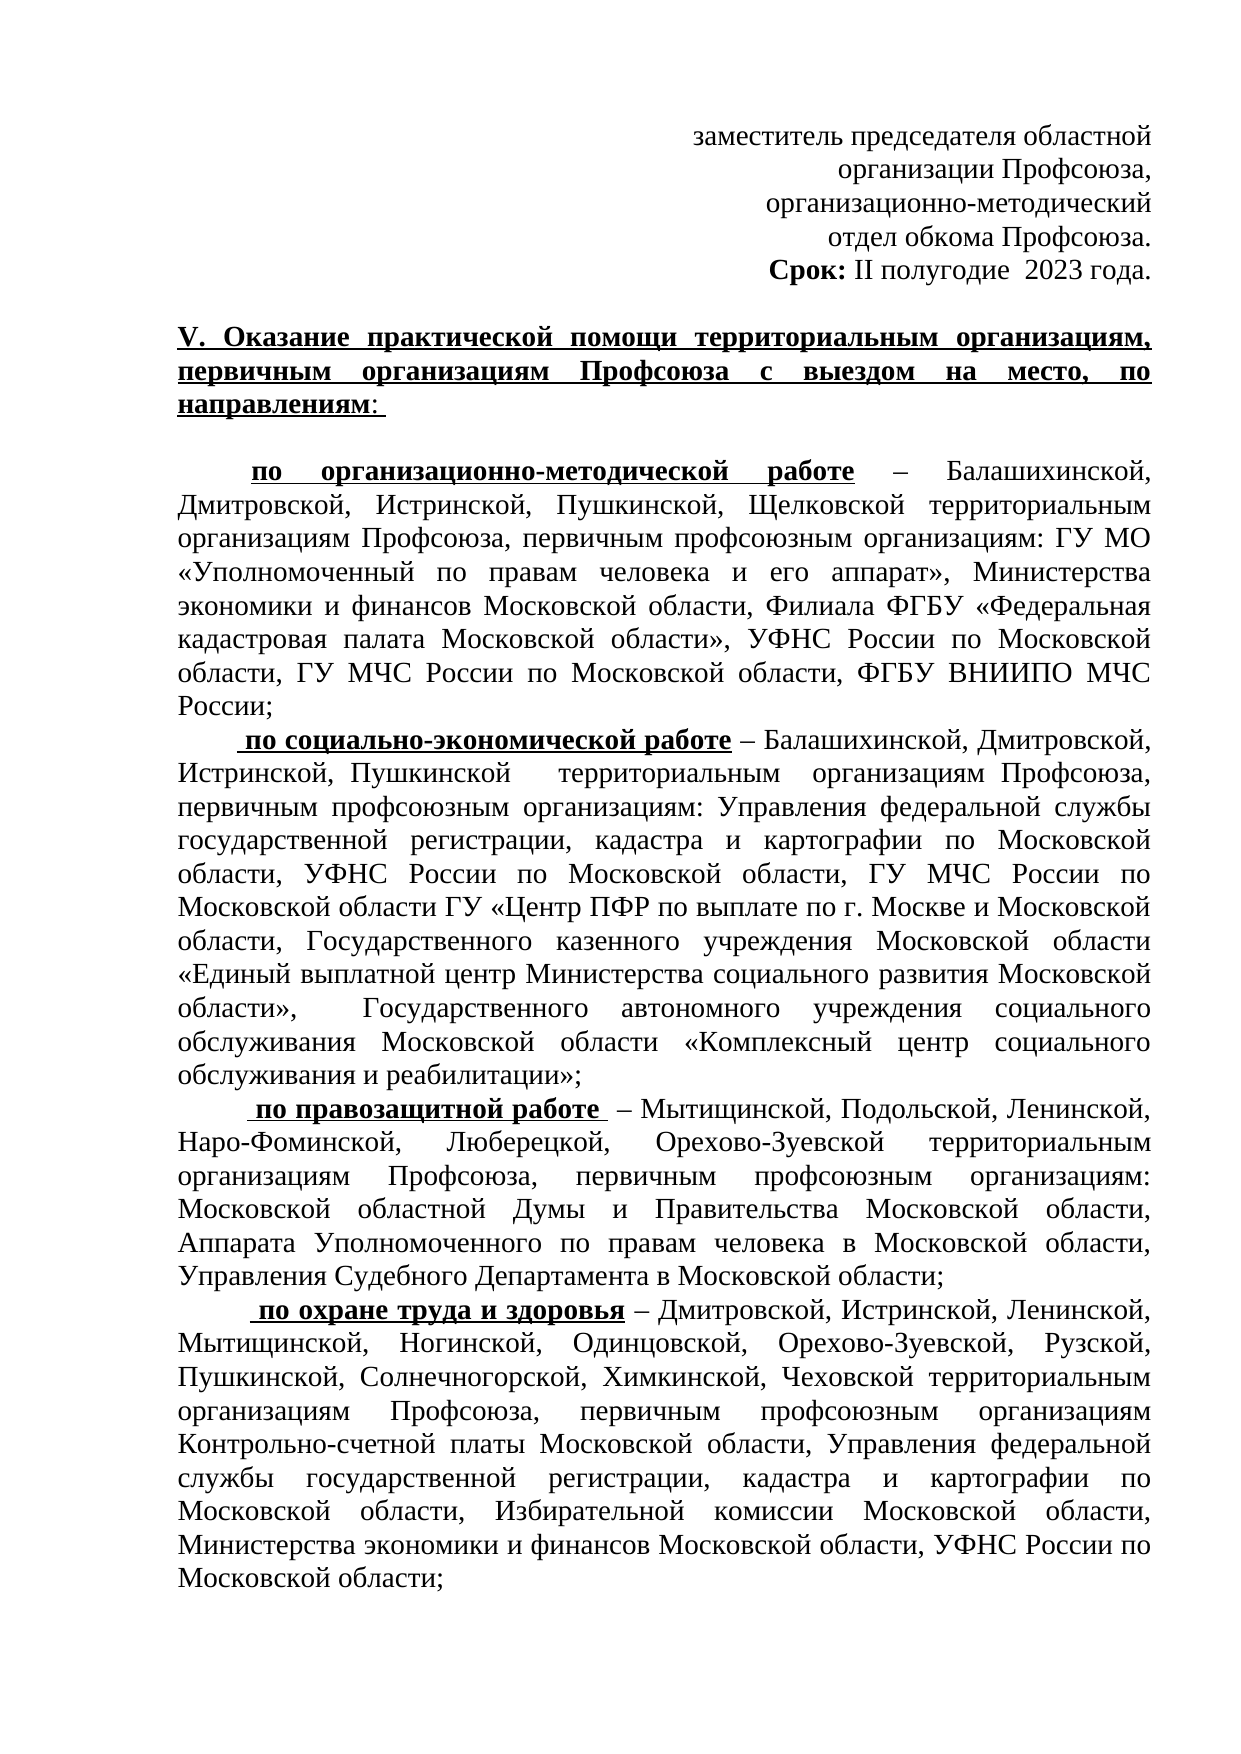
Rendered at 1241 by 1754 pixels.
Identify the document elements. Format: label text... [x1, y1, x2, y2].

text V. Оказание практической помощи территориальным организациям, первичным организациям Профсоюза с выездом на место, по направлениям: [177, 350, 1152, 382]
text по охране труда и здоровья – Дмитровской, Истринской, Ленинской, Мытищинской, Ногинской, Одинцовской, Орехово-Зуевской, Рузской, Пушкинской, Солнечногорской, Химкинской, Чеховской территориальным организациям Профсоюза, первичным профсоюзным организациям Контрольно-счетной платы Московской области, Управления федеральной службы государственной регистрации, кадастра и картографии по Московской области, Избирательной комиссии Московской области, Министерства экономики и финансов Московской области, УФНС России по Московской области; [177, 1292, 1152, 1594]
text V. Оказание практической помощи территориальным организациям, первичным организациям Профсоюза с выездом на место, по направлениям: [177, 383, 1152, 420]
text Срок: II полугодие 2023 года. [177, 252, 1152, 286]
text по правозащитной работе – Мытищинской, Подольской, Ленинской, Наро-Фоминской, Люберецкой, Орехово-Зуевской территориальным организациям Профсоюза, первичным профсоюзным организациям: Московской областной Думы и Правительства Московской области, Аппарата Уполномоченного по правам человека в Московской области, Управления Судебного Департамента в Московской области; [177, 1091, 1152, 1292]
text заместитель председателя областной [177, 118, 1152, 152]
text по организационно-методической работе – Балашихинской, Дмитровской, Истринской, Пушкинской, Щелковской территориальным организациям Профсоюза, первичным профсоюзным организациям: ГУ МО «Уполномоченный по правам человека и его аппарат», Министерства экономики и финансов Московской области, Филиала ФГБУ «Федеральная кадастровая палата Московской области», УФНС России по Московской области, ГУ МЧС России по Московской области, ФГБУ ВНИИПО МЧС России; [177, 453, 1152, 722]
text V. Оказание практической помощи территориальным организациям, первичным организациям Профсоюза с выездом на место, по направлениям: [177, 319, 1152, 348]
text отдел обкома Профсоюза. [177, 219, 1152, 252]
text организации Профсоюза, организационно-методический [177, 152, 1152, 219]
text по социально-экономической работе – Балашихинской, Дмитровской, Истринской, Пушкинской территориальным организациям Профсоюза, первичным профсоюзным организациям: Управления федеральной службы государственной регистрации, кадастра и картографии по Московской области, УФНС России по Московской области, ГУ МЧС России по Московской области ГУ «Центр ПФР по выплате по г. Москве и Московской области, Государственного казенного учреждения Московской области «Единый выплатной центр Министерства социального развития Московской области», Государственного автономного учреждения социального обслуживания Московской области «Комплексный центр социального обслуживания и реабилитации»; [177, 722, 1152, 1091]
